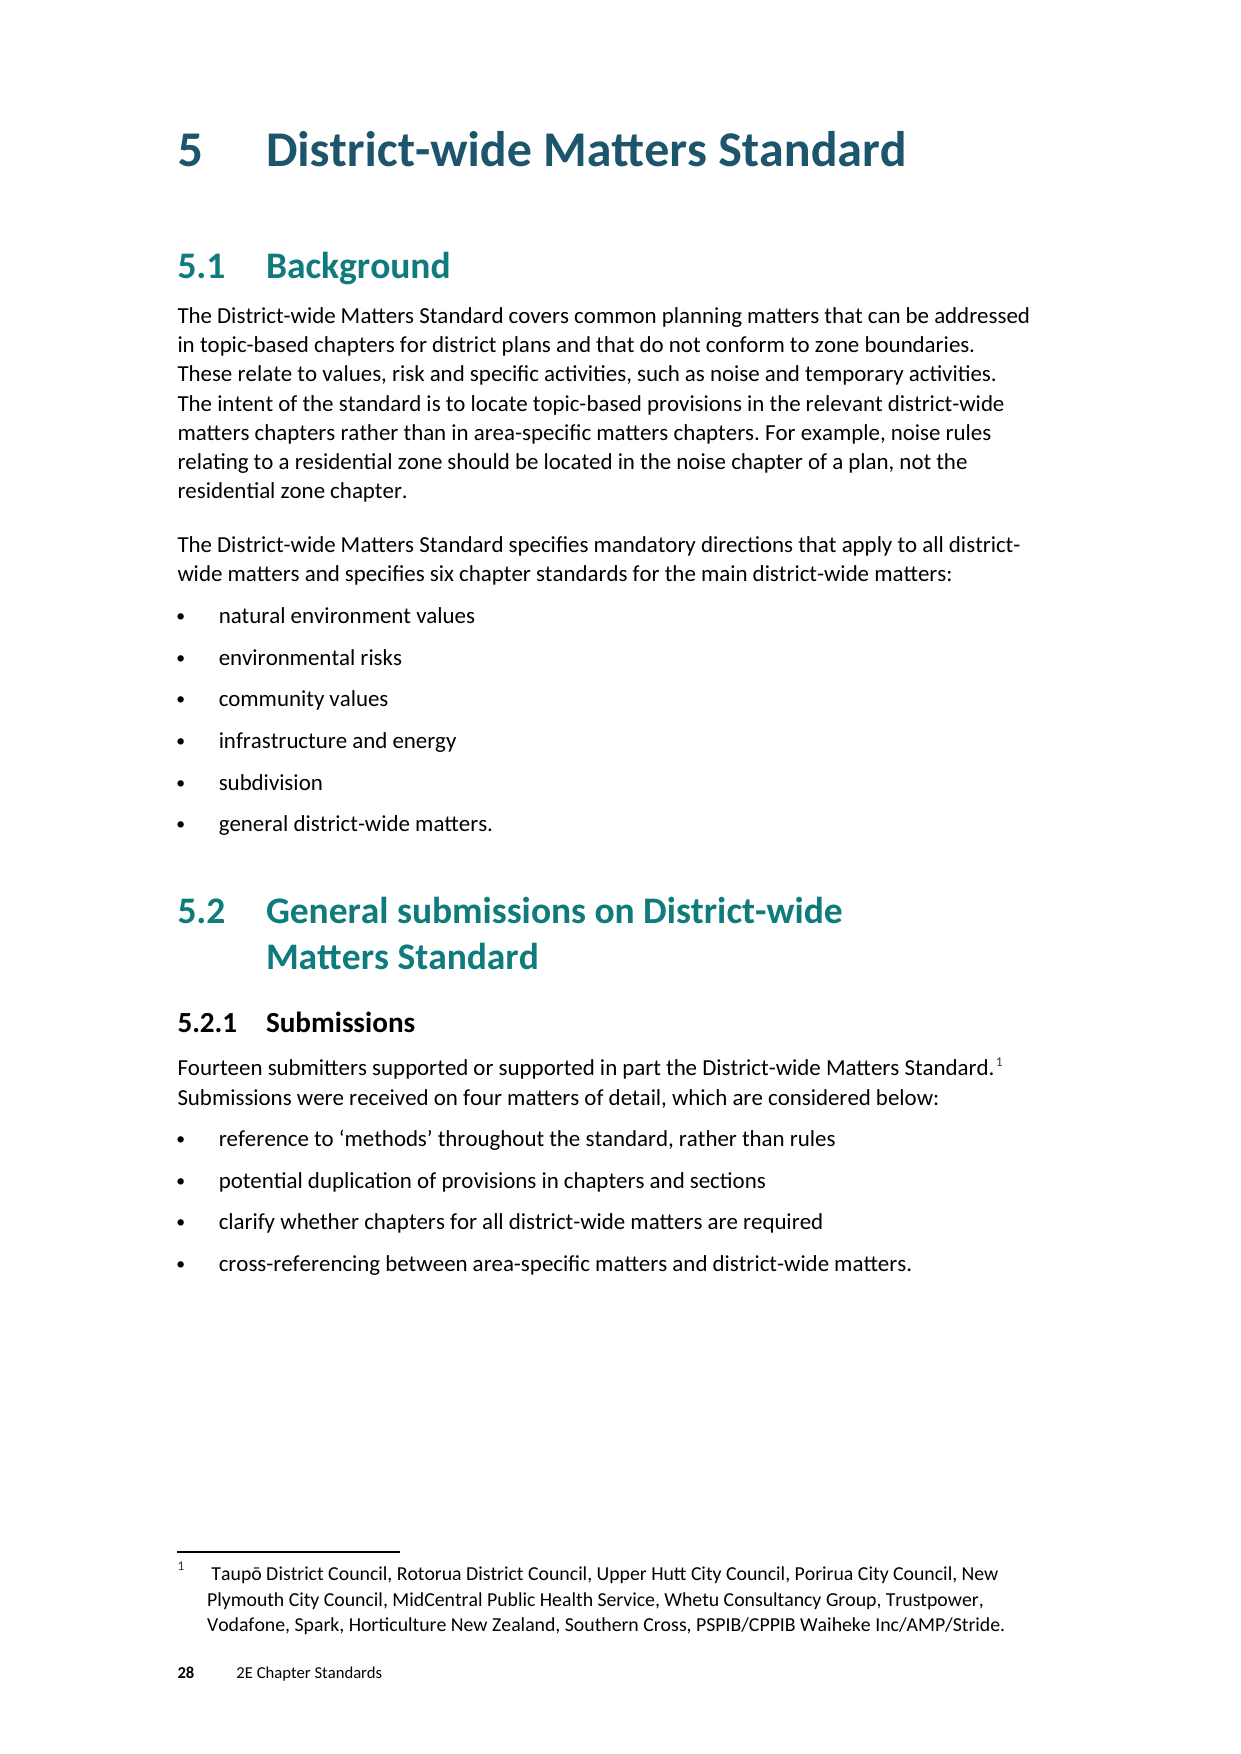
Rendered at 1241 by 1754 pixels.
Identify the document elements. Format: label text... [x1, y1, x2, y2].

text community values [177, 683, 1063, 712]
text infrastructure and energy [177, 725, 1063, 754]
text environmental risks [177, 642, 1063, 671]
subtitle General submissions on District-wide Matters Standard [177, 887, 1063, 979]
text cross-referencing between area-specific matters and district-wide matters. [177, 1248, 1063, 1277]
text general district-wide matters. [177, 808, 1063, 837]
text clarify whether chapters for all district-wide matters are required [177, 1206, 1063, 1236]
text natural environment values [177, 600, 1063, 629]
subtitle Submissions [177, 1004, 1063, 1040]
subtitle Background [177, 242, 1063, 287]
text Fourteen submitters supported or supported in part the District-wide Matters Standard. Submissions were received on four matters of detail, which are considered below: [177, 1052, 1063, 1111]
subtitle District-wide Matters Standard [177, 118, 1083, 179]
text subdivision [177, 767, 1063, 796]
text reference to ‘methods’ throughout the standard, rather than rules [177, 1123, 1063, 1152]
text potential duplication of provisions in chapters and sections [177, 1165, 1063, 1194]
text The District-wide Matters Standard covers common planning matters that can be addressed in topic-based chapters for district plans and that do not conform to zone boundaries. These relate to values, risk and specific activities, such as noise and temporary activities. The intent of the standard is to locate topic-based provisions in the relevant district-wide matters chapters rather than in area-specific matters chapters. For example, noise rules relating to a residential zone should be located in the noise chapter of a plan, not the residential zone chapter. [177, 300, 1063, 504]
text The District-wide Matters Standard specifies mandatory directions that apply to all district-wide matters and specifies six chapter standards for the main district-wide matters: [177, 529, 1063, 587]
